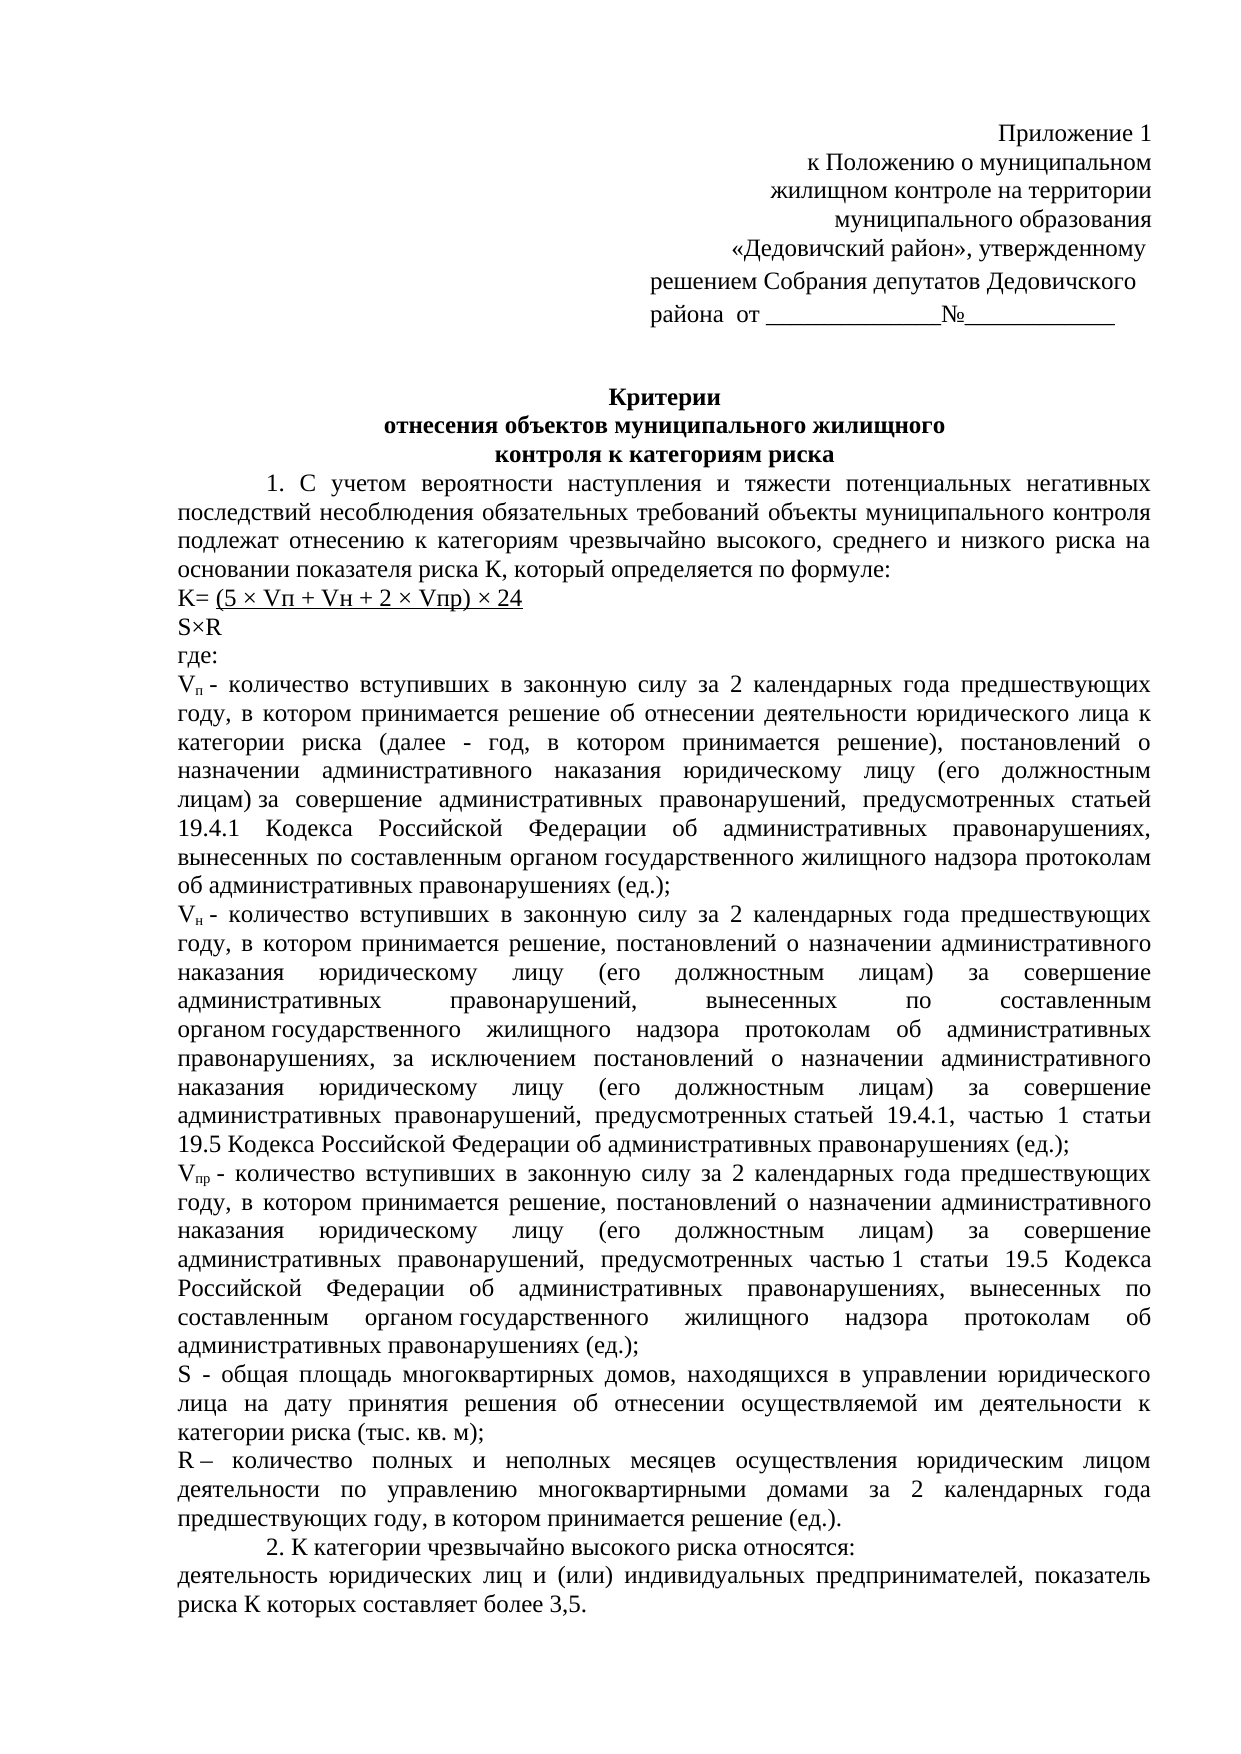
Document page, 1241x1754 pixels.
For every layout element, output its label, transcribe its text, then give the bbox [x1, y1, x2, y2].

text Критерии [177, 382, 1152, 411]
text «Дедовичский район», утвержденному решением Собрания депутатов Дедовичского района от ______________№____________ [650, 233, 1152, 328]
text к Положению о муниципальном [620, 147, 1152, 176]
text Приложение 1 [620, 118, 1152, 147]
text K= (5 × Vп + Vн + 2 × Vпр) × 24 [177, 583, 1152, 612]
text отнесения объектов муниципального жилищного [177, 411, 1152, 439]
text R – количество полных и неполных месяцев осуществления юридическим лицом деятельности по управлению многоквартирными домами за 2 календарных года предшествующих году, в котором принимается решение (ед.). [177, 1446, 1152, 1532]
text 1. С учетом вероятности наступления и тяжести потенциальных негативных последствий несоблюдения обязательных требований объекты муниципального контроля подлежат отнесению к категориям чрезвычайно высокого, среднего и низкого риска на основании показателя риска К, который определяется по формуле: [177, 468, 1152, 583]
text деятельность юридических лиц и (или) индивидуальных предпринимателей, показатель риска К которых составляет более 3,5. [177, 1561, 1152, 1618]
text Vп - количество вступивших в законную силу за 2 календарных года предшествующих году, в котором принимается решение об отнесении деятельности юридического лица к категории риска (далее - год, в котором принимается решение), постановлений о назначении административного наказания юридическому лицу (его должностным лицам) за совершение административных правонарушений, предусмотренных статьей 19.4.1 Кодекса Российской Федерации об административных правонарушениях, вынесенных по составленным органом государственного жилищного надзора протоколам об административных правонарушениях (ед.); [177, 669, 1152, 899]
text где: [177, 641, 1152, 669]
text контроля к категориям риска [177, 439, 1152, 468]
text Vн - количество вступивших в законную силу за 2 календарных года предшествующих году, в котором принимается решение, постановлений о назначении административного наказания юридическому лицу (его должностным лицам) за совершение административных правонарушений, вынесенных по составленным органом государственного жилищного надзора протоколам об административных правонарушениях, за исключением постановлений о назначении административного наказания юридическому лицу (его должностным лицам) за совершение административных правонарушений, предусмотренных статьей 19.4.1, частью 1 статьи 19.5 Кодекса Российской Федерации об административных правонарушениях (ед.); [177, 899, 1152, 1158]
text S - общая площадь многоквартирных домов, находящихся в управлении юридического лица на дату принятия решения об отнесении осуществляемой им деятельности к категории риска (тыс. кв. м); [177, 1359, 1152, 1446]
text S×R [177, 612, 1152, 641]
text Vпр - количество вступивших в законную силу за 2 календарных года предшествующих году, в котором принимается решение, постановлений о назначении административного наказания юридическому лицу (его должностным лицам) за совершение административных правонарушений, предусмотренных частью 1 статьи 19.5 Кодекса Российской Федерации об административных правонарушениях, вынесенных по составленным органом государственного жилищного надзора протоколам об административных правонарушениях (ед.); [177, 1158, 1152, 1359]
text жилищном контроле на территории муниципального образования [620, 176, 1152, 233]
text 2. К категории чрезвычайно высокого риска относятся: [177, 1532, 1152, 1561]
